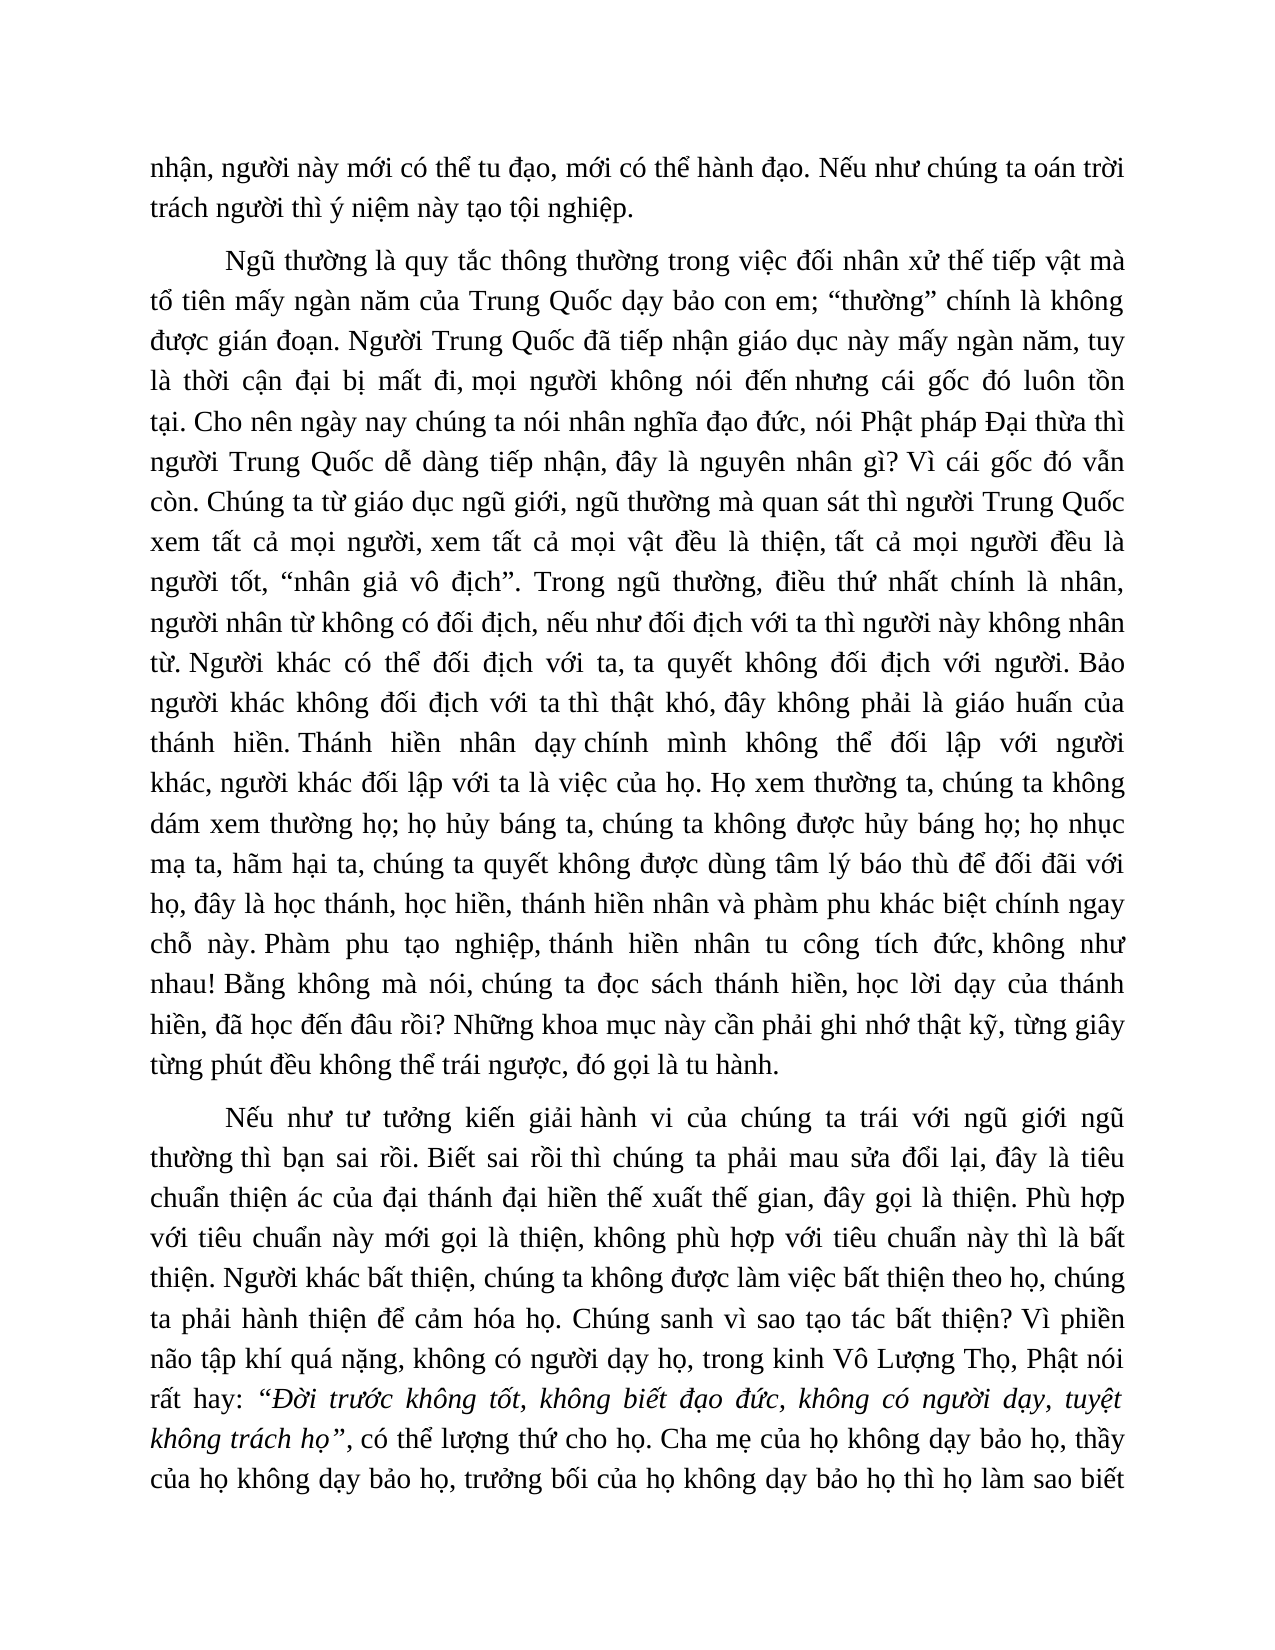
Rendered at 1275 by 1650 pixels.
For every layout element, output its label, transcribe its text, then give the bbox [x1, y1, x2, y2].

text Ngũ thường là quy tắc thông thường trong việc đối nhân xử thế tiếp vật mà tổ tiên mấy ngàn năm của Trung Quốc dạy bảo con em; “thường” chính là không được gián đoạn. Người Trung Quốc đã tiếp nhận giáo dục này mấy ngàn năm, tuy là thời cận đại bị mất đi, mọi người không nói đến nhưng cái gốc đó luôn tồn tại. Cho nên ngày nay chúng ta nói nhân nghĩa đạo đức, nói Phật pháp Đại thừa thì người Trung Quốc dễ dàng tiếp nhận, đây là nguyên nhân gì? Vì cái gốc đó vẫn còn. Chúng ta từ giáo dục ngũ giới, ngũ thường mà quan sát thì người Trung Quốc xem tất cả mọi người, xem tất cả mọi vật đều là thiện, tất cả mọi người đều là người tốt, “nhân giả vô địch”. Trong ngũ thường, điều thứ nhất chính là nhân, người nhân từ không có đối địch, nếu như đối địch với ta thì người này không nhân từ. Người khác có thể đối địch với ta, ta quyết không đối địch với người. Bảo người khác không đối địch với ta thì thật khó, đây không phải là giáo huấn của thánh hiền. Thánh hiền nhân dạy chính mình không thể đối lập với người khác, người khác đối lập với ta là việc của họ. Họ xem thường ta, chúng ta không dám xem thường họ; họ hủy báng ta, chúng ta không được hủy báng họ; họ nhục mạ ta, hãm hại ta, chúng ta quyết không được dùng tâm lý báo thù để đối đãi với họ, đây là học thánh, học hiền, thánh hiền nhân và phàm phu khác biệt chính ngay chỗ này. Phàm phu tạo nghiệp, thánh hiền nhân tu công tích đức, không như nhau! Bằng không mà nói, chúng ta đọc sách thánh hiền, học lời dạy của thánh hiền, đã học đến đâu rồi? Những khoa mục này cần phải ghi nhớ thật kỹ, từng giây từng phút đều không thể trái ngược, đó gọi là tu hành. [150, 243, 1125, 1081]
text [150, 150, 1125, 224]
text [150, 1100, 1125, 1495]
